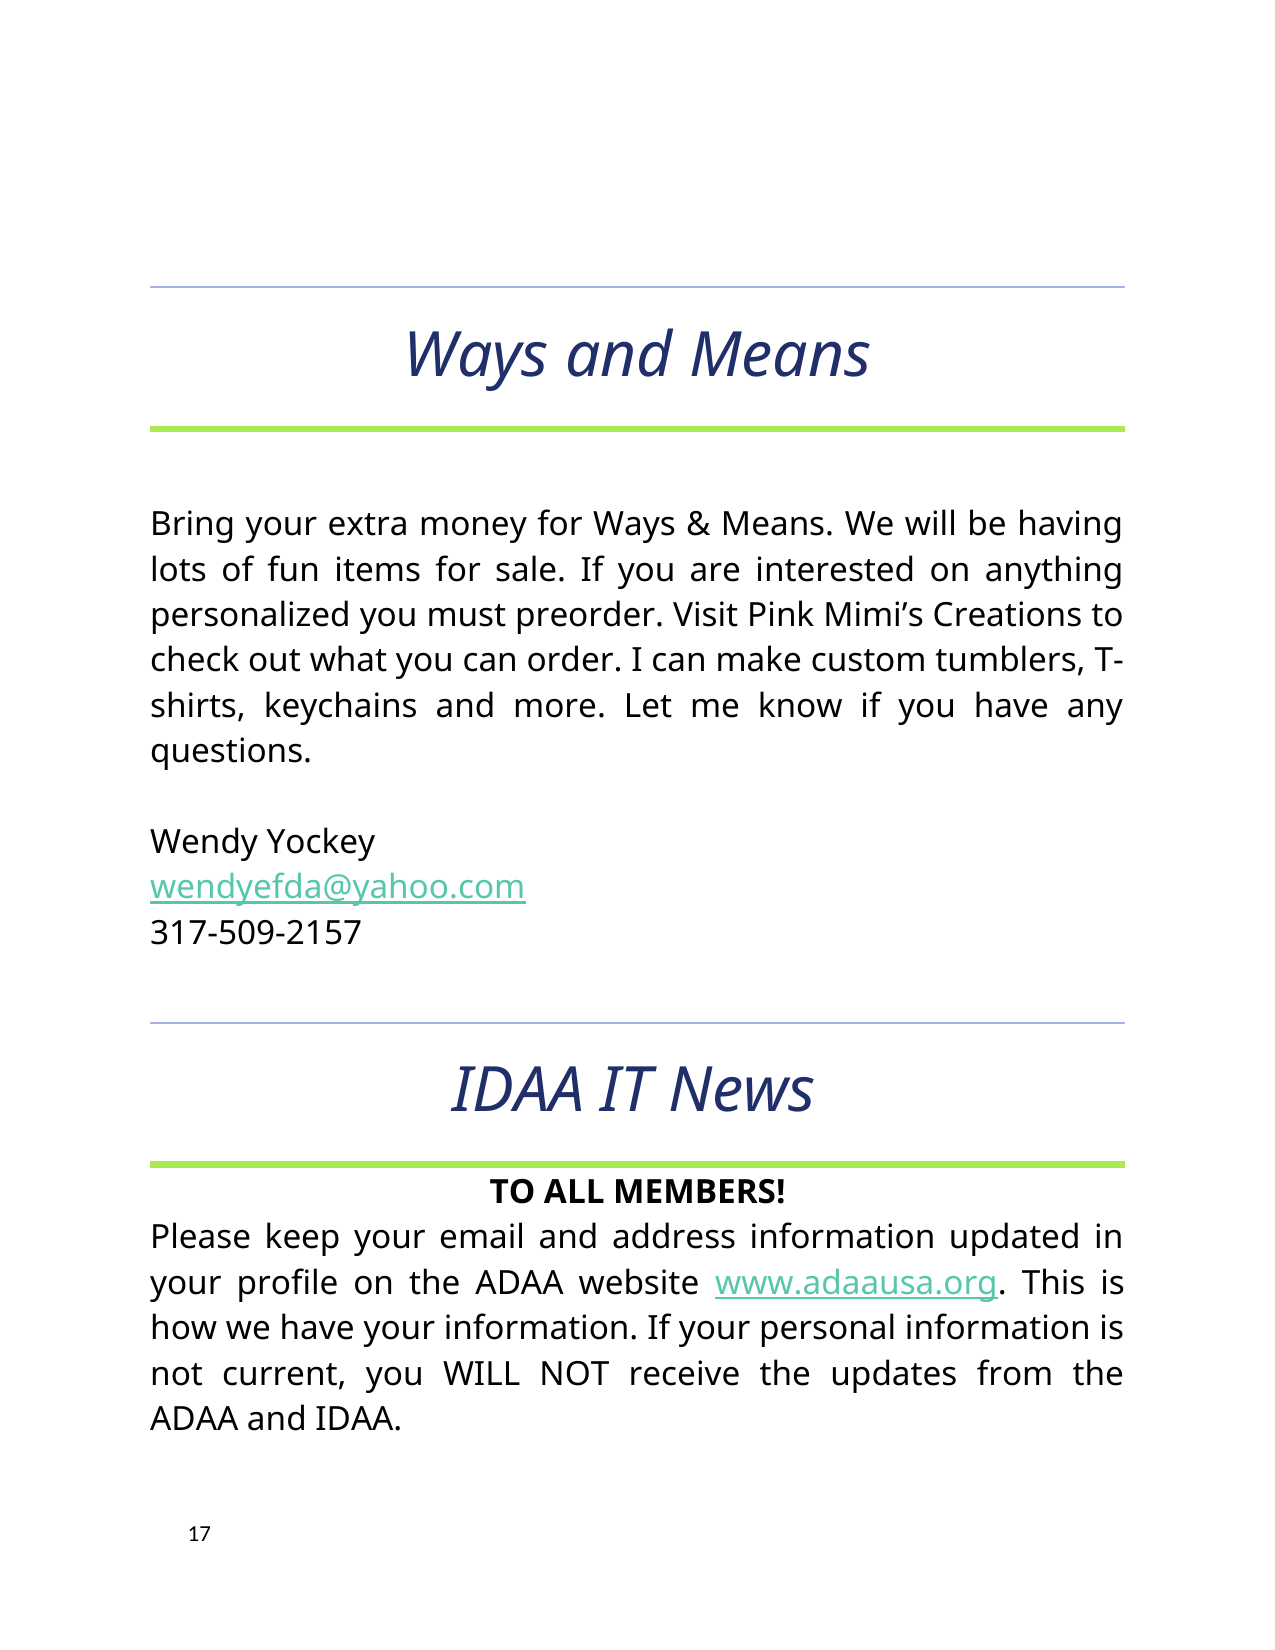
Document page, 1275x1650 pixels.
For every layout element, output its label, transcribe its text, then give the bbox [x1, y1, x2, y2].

text wendyefda@yahoo.com [150, 863, 1125, 909]
text Please keep your email and address information updated in your profile on the ADAA website www.adaausa.org. This is how we have your information. If your personal information is not current, you WILL NOT receive the updates from the ADAA and IDAA. [150, 1213, 1125, 1440]
text Wendy Yockey [150, 818, 1125, 863]
text Bring your extra money for Ways & Means. We will be having lots of fun items for sale. If you are interested on anything personalized you must preorder. Visit Pink Mimi’s Creations to check out what you can order. I can make custom tumblers, T-shirts, keychains and more. Let me know if you have any questions. [150, 500, 1125, 772]
text 317-509-2157 [150, 909, 1125, 954]
title IDAA IT News [150, 1024, 1125, 1161]
text TO ALL MEMBERS! [150, 1168, 1125, 1213]
title Ways and Means [150, 288, 1125, 426]
